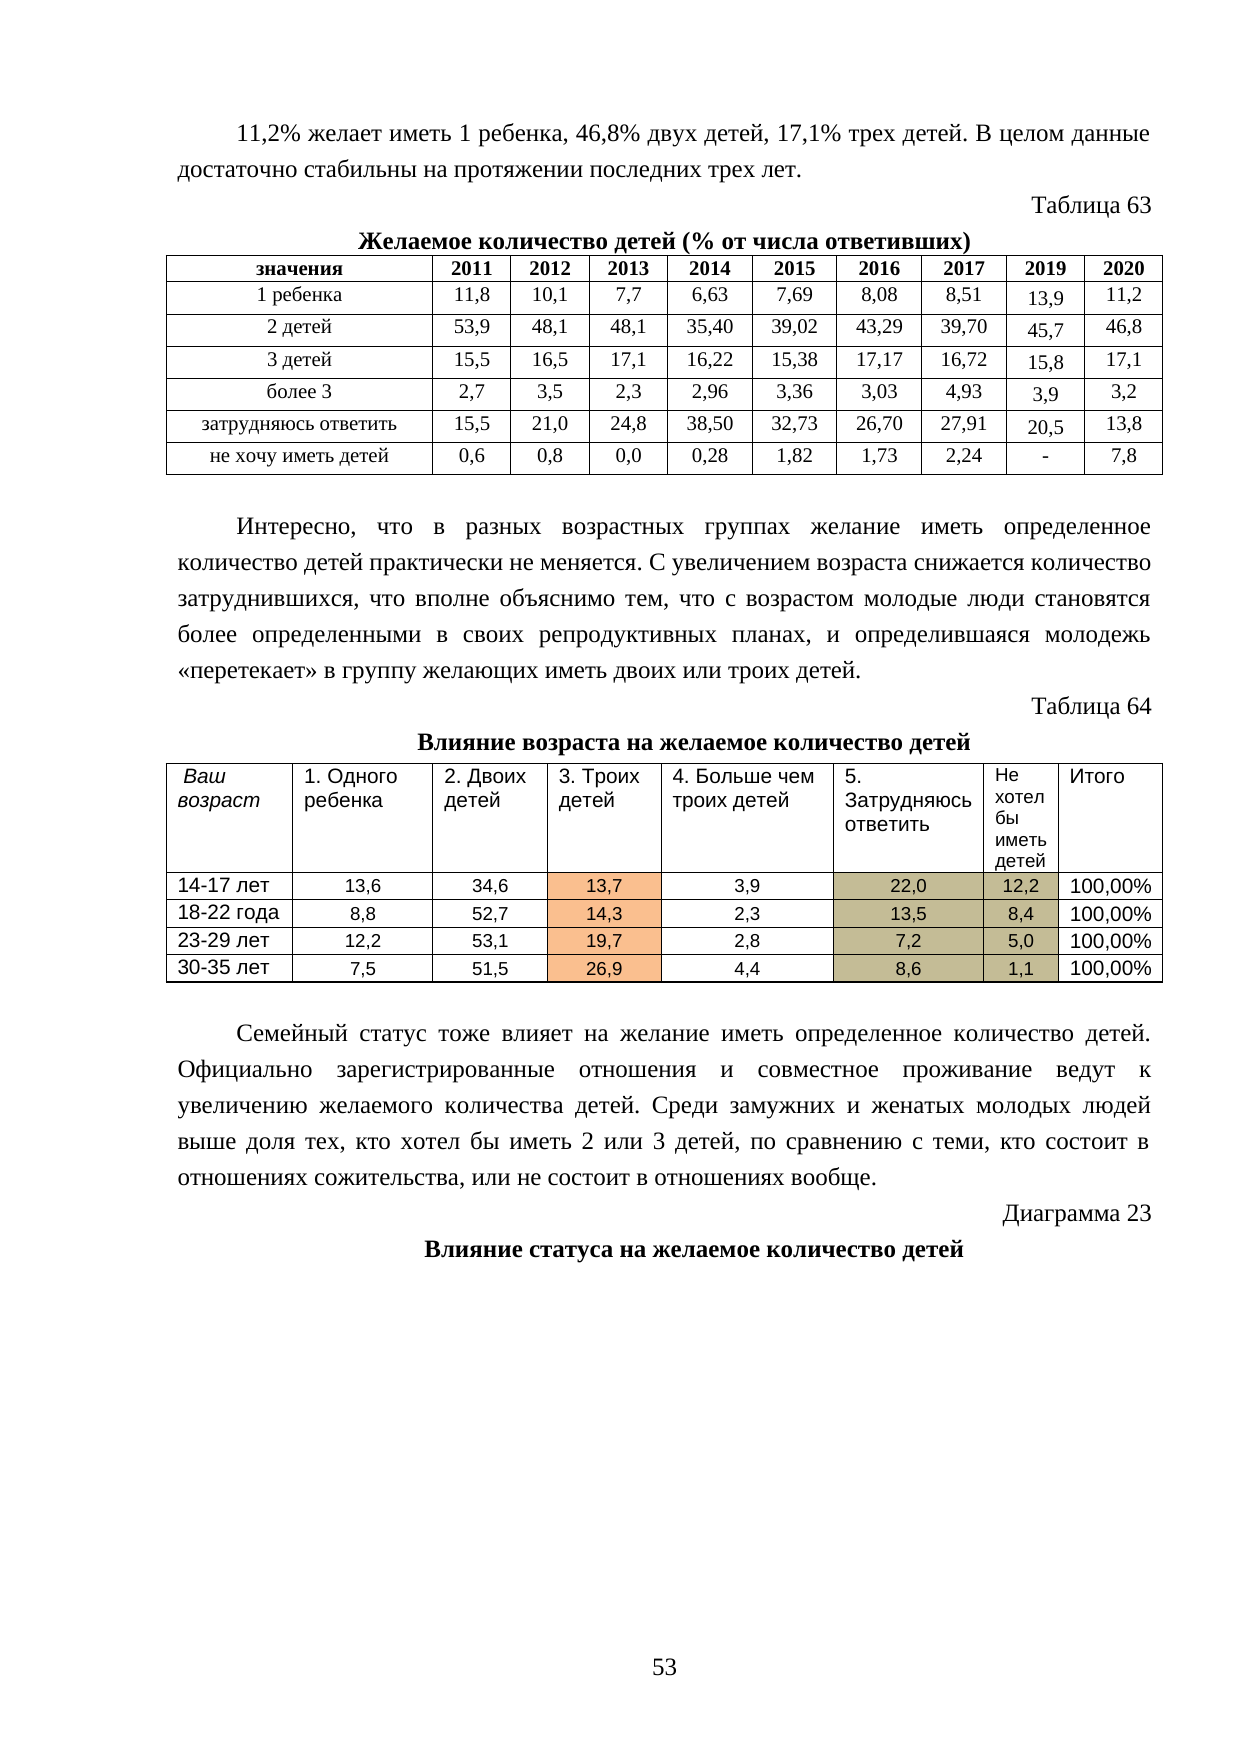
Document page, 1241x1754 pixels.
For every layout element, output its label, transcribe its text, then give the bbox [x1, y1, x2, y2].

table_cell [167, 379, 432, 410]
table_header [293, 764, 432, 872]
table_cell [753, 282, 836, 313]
text Влияние возраста на желаемое количество детей [177, 727, 1152, 756]
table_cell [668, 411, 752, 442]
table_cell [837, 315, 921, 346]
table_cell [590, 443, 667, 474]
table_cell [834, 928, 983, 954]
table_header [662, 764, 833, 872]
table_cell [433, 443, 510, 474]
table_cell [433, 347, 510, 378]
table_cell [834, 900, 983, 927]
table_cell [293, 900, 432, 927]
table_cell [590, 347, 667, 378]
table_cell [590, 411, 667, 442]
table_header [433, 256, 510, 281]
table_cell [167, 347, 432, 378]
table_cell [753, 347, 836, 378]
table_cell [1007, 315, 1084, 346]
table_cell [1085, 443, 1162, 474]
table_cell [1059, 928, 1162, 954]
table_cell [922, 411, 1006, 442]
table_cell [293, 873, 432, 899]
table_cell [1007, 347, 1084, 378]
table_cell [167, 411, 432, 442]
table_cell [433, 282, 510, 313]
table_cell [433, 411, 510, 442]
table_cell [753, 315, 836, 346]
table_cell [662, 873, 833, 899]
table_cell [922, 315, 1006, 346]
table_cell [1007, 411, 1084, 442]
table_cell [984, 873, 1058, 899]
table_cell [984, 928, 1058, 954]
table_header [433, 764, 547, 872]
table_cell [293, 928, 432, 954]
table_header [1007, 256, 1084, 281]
text Таблица 64 [177, 691, 1152, 720]
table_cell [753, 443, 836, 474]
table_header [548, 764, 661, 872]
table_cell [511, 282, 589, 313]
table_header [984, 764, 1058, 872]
text Интересно, что в разных возрастных группах желание иметь определенное количество детей практически не меняется. С увеличением возраста снижается количество затруднившихся, что вполне объяснимо тем, что с возрастом молодые люди становятся более определенными в своих репродуктивных планах, и определившаяся молодежь «перетекает» в группу желающих иметь двоих или троих детей. [177, 511, 1152, 684]
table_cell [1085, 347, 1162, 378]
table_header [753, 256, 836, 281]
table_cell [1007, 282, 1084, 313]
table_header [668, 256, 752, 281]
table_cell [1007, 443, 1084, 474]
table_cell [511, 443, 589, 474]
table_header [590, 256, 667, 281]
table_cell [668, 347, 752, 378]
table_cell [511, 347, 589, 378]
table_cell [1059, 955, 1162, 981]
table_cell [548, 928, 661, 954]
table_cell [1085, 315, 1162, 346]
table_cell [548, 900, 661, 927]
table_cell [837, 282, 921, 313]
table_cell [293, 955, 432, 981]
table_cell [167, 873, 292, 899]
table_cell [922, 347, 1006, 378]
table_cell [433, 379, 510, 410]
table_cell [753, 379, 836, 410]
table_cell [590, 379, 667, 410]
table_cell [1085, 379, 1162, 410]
text 11,2% желает иметь 1 ребенка, 46,8% двух детей, 17,1% трех детей. В целом данные достаточно стабильны на протяжении последних трех лет. [177, 118, 1152, 183]
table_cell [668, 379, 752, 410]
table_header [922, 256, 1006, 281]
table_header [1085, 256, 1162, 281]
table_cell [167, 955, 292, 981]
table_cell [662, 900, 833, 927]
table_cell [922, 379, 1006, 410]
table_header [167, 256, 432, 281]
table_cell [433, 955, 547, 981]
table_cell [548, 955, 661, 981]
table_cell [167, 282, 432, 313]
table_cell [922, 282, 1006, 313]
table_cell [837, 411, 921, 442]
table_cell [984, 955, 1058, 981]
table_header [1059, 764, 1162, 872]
text Желаемое количество детей (% от числа ответивших) [177, 226, 1152, 255]
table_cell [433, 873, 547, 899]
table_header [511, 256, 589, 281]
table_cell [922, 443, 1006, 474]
text Семейный статус тоже влияет на желание иметь определенное количество детей. Официально зарегистрированные отношения и совместное проживание ведут к увеличению желаемого количества детей. Среди замужних и женатых молодых людей выше доля тех, кто хотел бы иметь 2 или 3 детей, по сравнению с теми, кто состоит в отношениях сожительства, или не состоит в отношениях вообще. [177, 1018, 1152, 1191]
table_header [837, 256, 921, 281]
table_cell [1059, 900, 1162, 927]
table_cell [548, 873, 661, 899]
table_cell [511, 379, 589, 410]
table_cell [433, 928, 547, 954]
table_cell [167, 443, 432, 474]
text Диаграмма 23 [177, 1198, 1152, 1227]
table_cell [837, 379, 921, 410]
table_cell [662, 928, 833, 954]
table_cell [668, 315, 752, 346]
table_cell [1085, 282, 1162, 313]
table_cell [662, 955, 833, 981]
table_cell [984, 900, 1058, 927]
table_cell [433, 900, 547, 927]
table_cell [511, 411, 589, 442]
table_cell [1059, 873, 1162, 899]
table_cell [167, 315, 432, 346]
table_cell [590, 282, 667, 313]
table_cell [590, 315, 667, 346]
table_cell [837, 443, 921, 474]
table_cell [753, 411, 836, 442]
text Влияние статуса на желаемое количество детей [177, 1234, 1152, 1263]
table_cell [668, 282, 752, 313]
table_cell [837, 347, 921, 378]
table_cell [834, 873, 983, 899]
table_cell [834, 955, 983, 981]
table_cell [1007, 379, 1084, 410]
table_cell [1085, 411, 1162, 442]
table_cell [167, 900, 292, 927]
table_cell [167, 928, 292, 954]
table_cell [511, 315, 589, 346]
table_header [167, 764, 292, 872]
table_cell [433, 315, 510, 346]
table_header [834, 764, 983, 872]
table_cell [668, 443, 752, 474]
text Таблица 63 [177, 190, 1152, 219]
